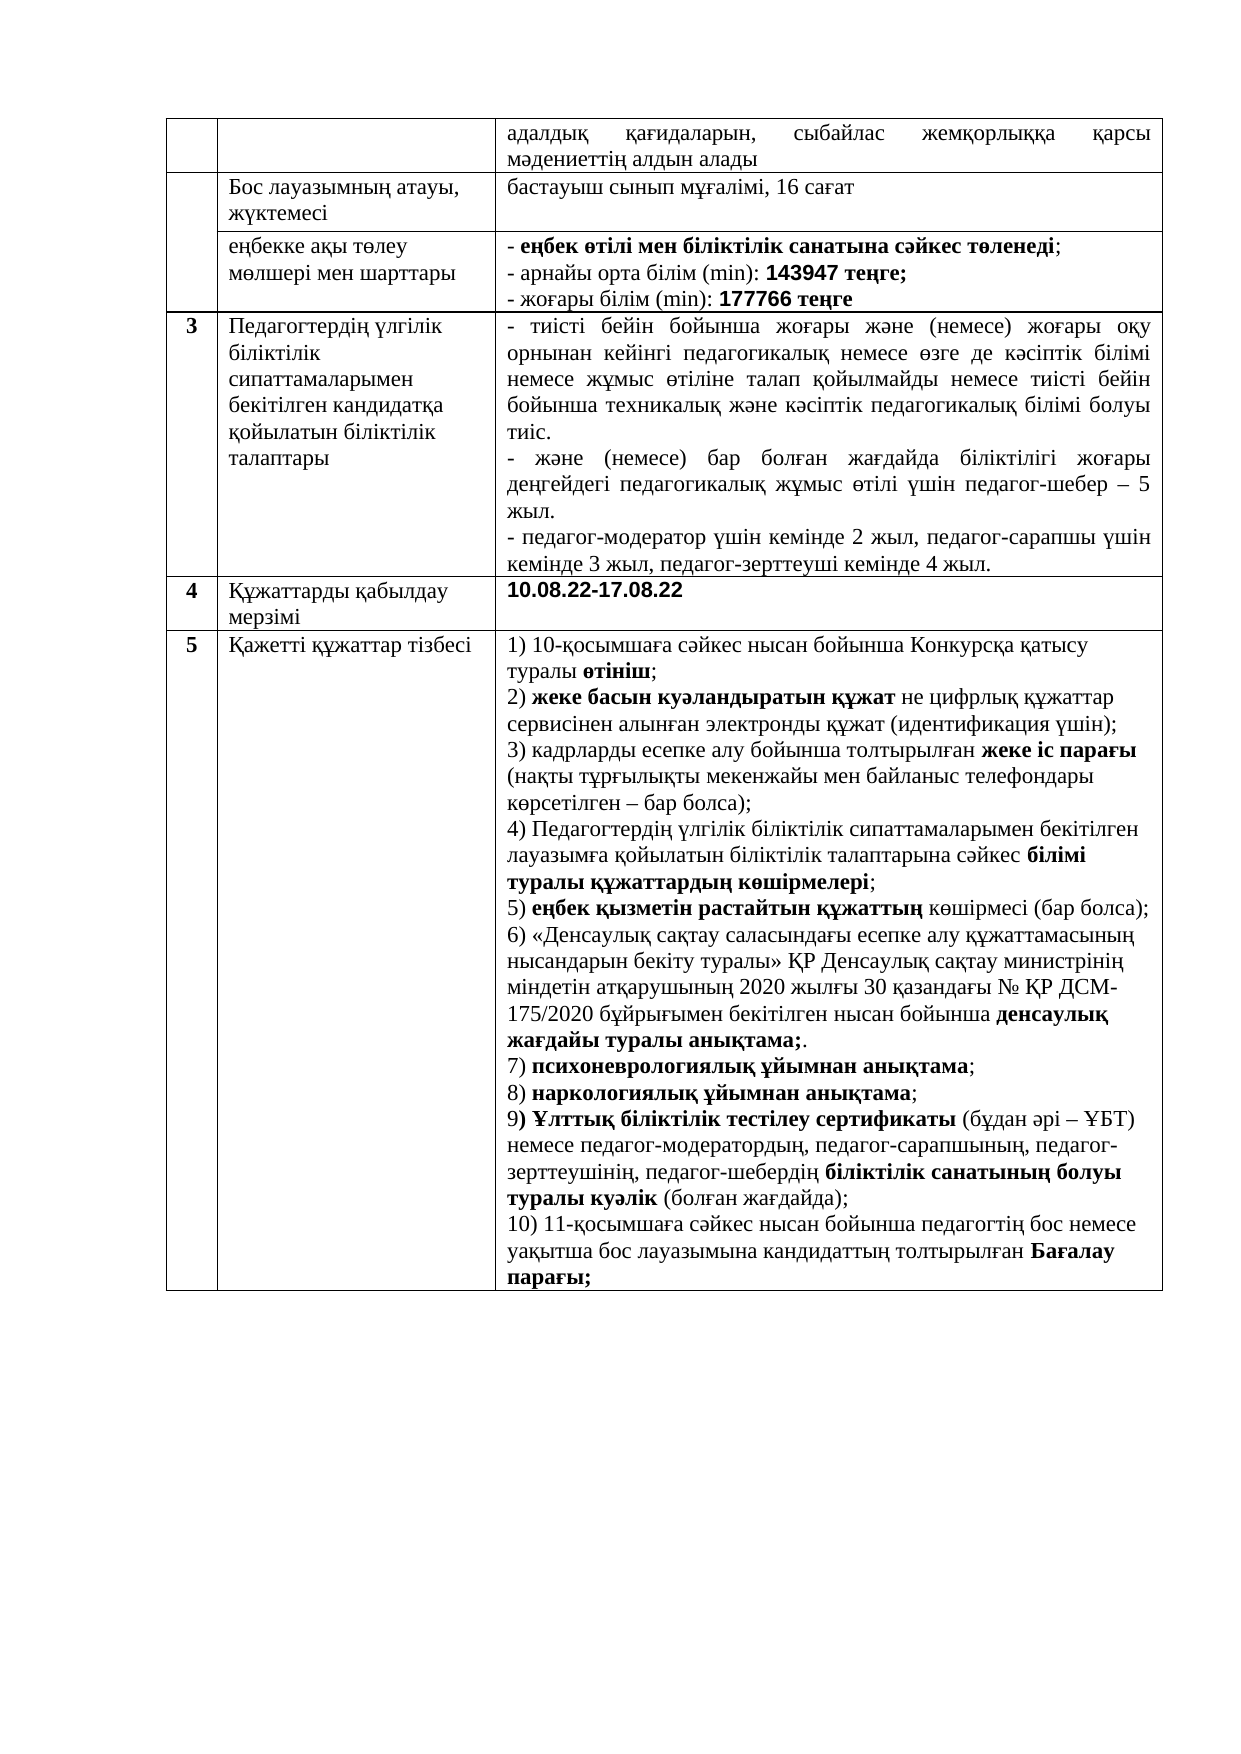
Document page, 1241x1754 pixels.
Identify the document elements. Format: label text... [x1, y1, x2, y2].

table_cell - еңбек өтілі мен біліктілік санатына сәйкес төленеді; - арнайы орта білім (min): 143947 теңге; - жоғары білім (min): 177766 теңге [496, 232, 1162, 311]
table_cell [167, 173, 217, 311]
table_cell 10.08.22-17.08.22 [496, 577, 1162, 630]
table_cell Бос лауазымның атауы, жүктемесі [218, 173, 495, 231]
table_cell 5 [167, 631, 217, 1289]
table_cell Қажетті құжаттар тізбесі [218, 631, 495, 1289]
table_cell 2 [167, 119, 217, 172]
table_cell еңбекке ақы төлеу мөлшері мен шарттары [218, 232, 495, 311]
table_cell бастауыш сынып мұғалімі, 16 сағат [496, 173, 1162, 231]
table_cell - тиісті бейін бойынша жоғары және (немесе) жоғары оқу орнынан кейінгі педагогикалық немесе өзге де кәсіптік білімі немесе жұмыс өтіліне талап қойылмайды немесе тиісті бейін бойынша техникалық және кәсіптік педагогикалық білімі болуы тиіс. - және (немесе) бар болған жағдайда біліктілігі жоғары деңгейдегі педагогикалық жұмыс өтілі үшін педагог-шебер – 5 жыл. - педагог-модератор үшін кемінде 2 жыл, педагог-сарапшы үшін кемінде 3 жыл, педагог-зерттеуші кемінде 4 жыл. [496, 313, 1162, 576]
table_cell Педагогтердің үлгілік біліктілік сипаттамаларымен бекітілген кандидатқа қойылатын біліктілік талаптары [218, 313, 495, 576]
table_cell Құжаттарды қабылдау мерзімі [218, 577, 495, 630]
table_cell 3 [167, 313, 217, 576]
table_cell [218, 119, 495, 172]
table_cell 4 [167, 577, 217, 630]
table_cell 1) 10-қосымшаға сәйкес нысан бойынша Конкурсқа қатысу туралы өтініш; 2) жеке басын куәландыратын құжат не цифрлық құжаттар сервисінен алынған электронды құжат (идентификация үшін); 3) кадрларды есепке алу бойынша толтырылған жеке іс парағы (нақты тұрғылықты мекенжайы мен байланыс телефондары көрсетілген – бар болса); 4) Педагогтердің үлгілік біліктілік сипаттамаларымен бекітілген лауазымға қойылатын біліктілік талаптарына сәйкес білімі туралы құжаттардың көшірмелері; 5) еңбек қызметін растайтын құжаттың көшірмесі (бар болса); 6) «Денсаулық сақтау саласындағы есепке алу құжаттамасының нысандарын бекіту туралы» ҚР Денсаулық сақтау министрінің міндетін атқарушының 2020 жылғы 30 қазандағы № ҚР ДСМ-175/2020 бұйрығымен бекітілген нысан бойынша денсаулық жағдайы туралы анықтама;. 7) психоневрологиялық ұйымнан анықтама; 8) наркологиялық ұйымнан анықтама; 9) Ұлттық біліктілік тестілеу сертификаты (бұдан әрі – ҰБТ) немесе педагог-модератордың, педагог-сарапшының, педагог-зерттеушінің, педагог-шебердің біліктілік санатының болуы туралы куәлік (болған жағдайда); 10) 11-қосымшаға сәйкес нысан бойынша педагогтің бос немесе уақытша бос лауазымына кандидаттың толтырылған Бағалау парағы; [496, 631, 1162, 1289]
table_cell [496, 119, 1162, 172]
